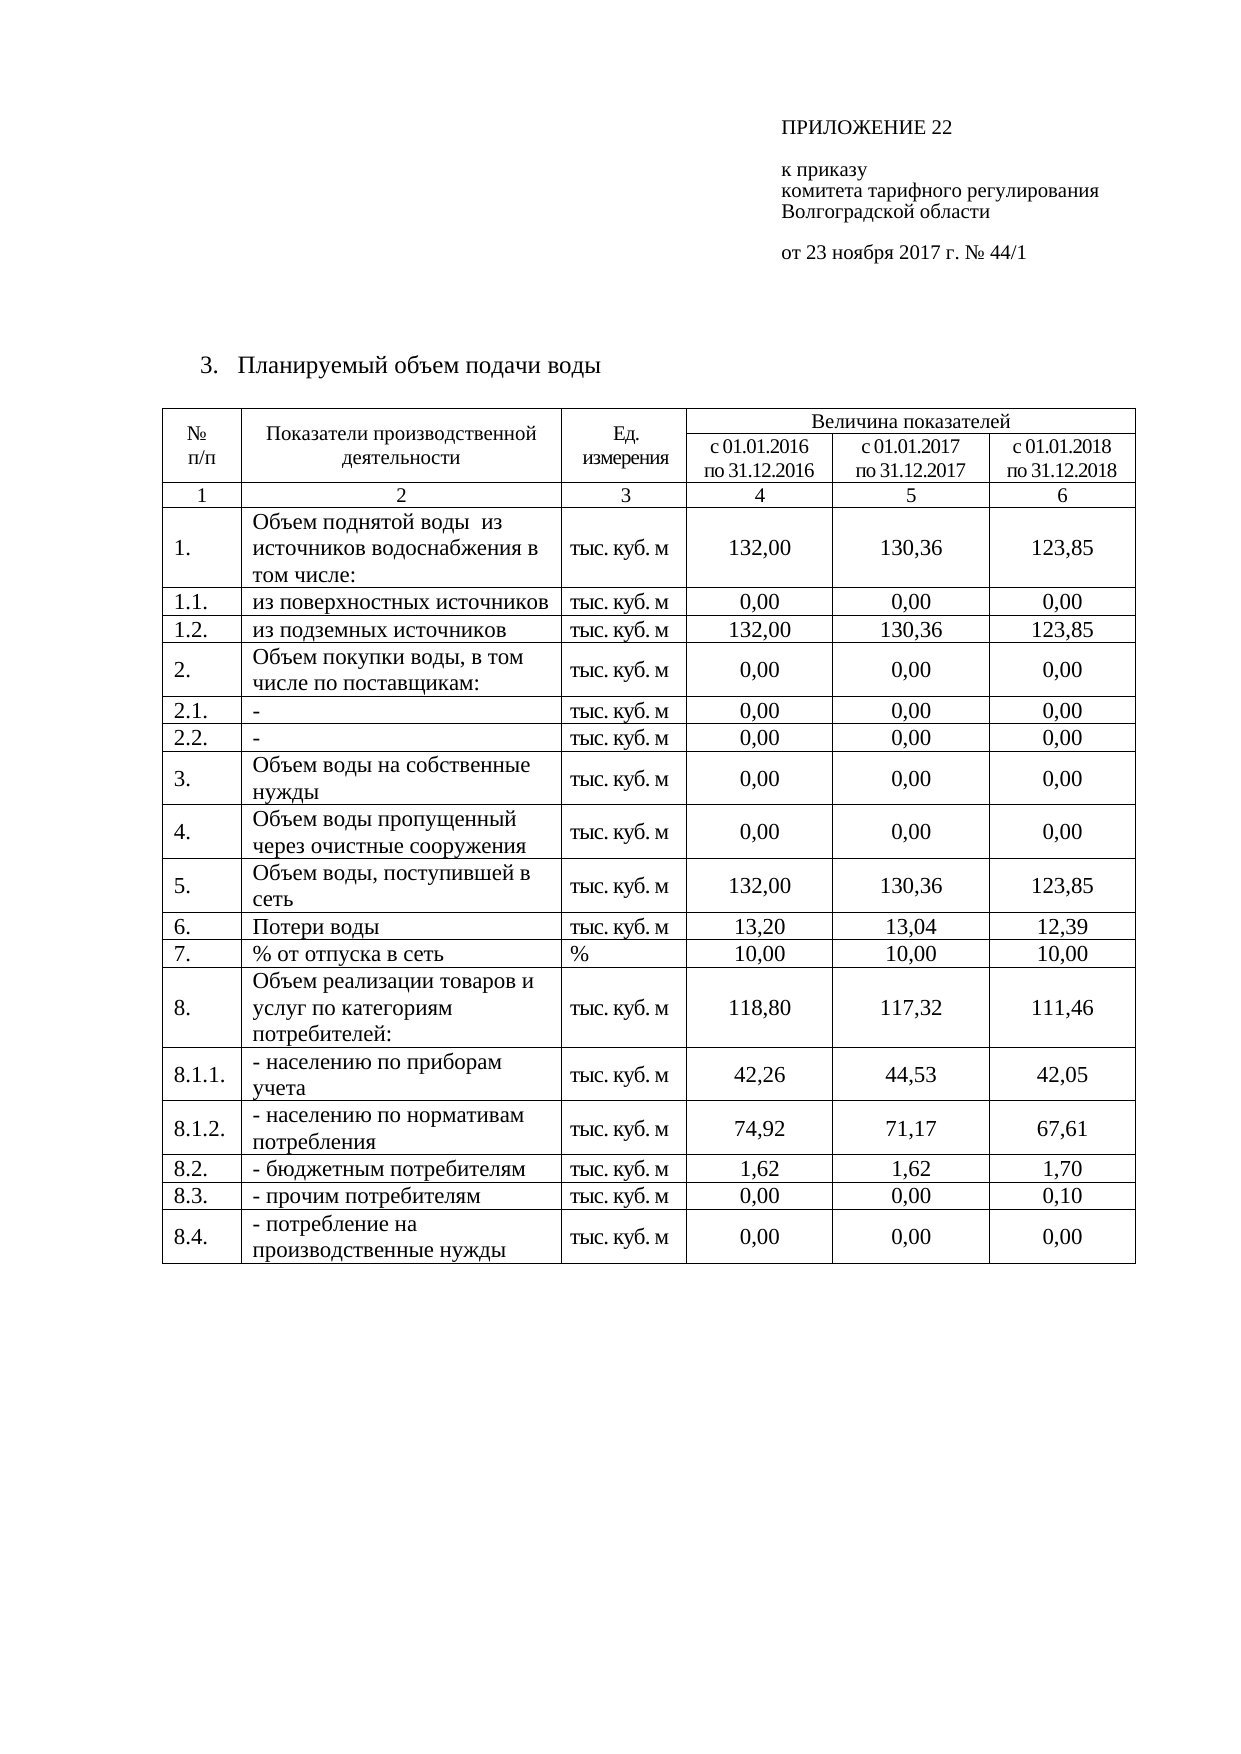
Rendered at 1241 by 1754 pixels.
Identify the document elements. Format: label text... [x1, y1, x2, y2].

table_cell % [562, 940, 686, 967]
table_cell с 01.01.2016 по 31.12.2016 [687, 434, 832, 482]
table_cell - населению по приборам учета [242, 1048, 561, 1100]
table_cell 8.3. [163, 1183, 241, 1209]
table_cell Объем воды пропущенный через очистные сооружения [242, 805, 561, 858]
table_cell 117,32 [833, 968, 989, 1047]
table_cell 10,00 [833, 940, 989, 967]
table_cell 1 [163, 483, 241, 507]
table_cell 8. [163, 968, 241, 1047]
table_cell тыс. куб. м [562, 588, 686, 614]
table_cell 130,36 [833, 859, 989, 912]
table_cell 12,39 [990, 913, 1135, 939]
table_cell 42,05 [990, 1048, 1135, 1100]
text Волгоградской области [781, 201, 1107, 222]
table_cell 10,00 [990, 940, 1135, 967]
table_cell из подземных источников [242, 616, 561, 642]
table_cell 0,00 [990, 805, 1135, 858]
table_cell 1,62 [833, 1155, 989, 1182]
table_cell 8.1.1. [163, 1048, 241, 1100]
table_cell 7. [163, 940, 241, 967]
table_cell 2. [163, 643, 241, 696]
table_cell тыс. куб. м [562, 752, 686, 804]
table_cell 132,00 [687, 616, 832, 642]
table_cell Объем реализации товаров и услуг по категориям потребителей: [242, 968, 561, 1047]
table_cell 8.1.2. [163, 1101, 241, 1154]
table_cell тыс. куб. м [562, 805, 686, 858]
table_cell 1,62 [687, 1155, 832, 1182]
table_cell 4. [163, 805, 241, 858]
table_cell 0,00 [990, 1210, 1135, 1263]
table_cell 0,00 [687, 643, 832, 696]
table_cell с 01.01.2017 по 31.12.2017 [833, 434, 989, 482]
table_cell тыс. куб. м [562, 1155, 686, 1182]
table_cell 6 [990, 483, 1135, 507]
table_cell 123,85 [990, 616, 1135, 642]
table_cell тыс. куб. м [562, 724, 686, 751]
table_cell 0,00 [833, 588, 989, 614]
table_cell 0,00 [687, 588, 832, 614]
table_cell 0,00 [687, 697, 832, 723]
table_cell тыс. куб. м [562, 616, 686, 642]
text ПРИЛОЖЕНИЕ 22 [781, 118, 1107, 139]
table_cell 8.2. [163, 1155, 241, 1182]
table_cell тыс. куб. м [562, 508, 686, 587]
table_cell 130,36 [833, 616, 989, 642]
table_cell 118,80 [687, 968, 832, 1047]
table_cell - населению по нормативам потребления [242, 1101, 561, 1154]
table_cell тыс. куб. м [562, 1183, 686, 1209]
table_cell % от отпуска в сеть [242, 940, 561, 967]
table_cell 0,00 [833, 643, 989, 696]
table_cell 74,92 [687, 1101, 832, 1154]
table_cell 3. [163, 752, 241, 804]
table_cell 130,36 [833, 508, 989, 587]
table_cell 0,00 [990, 724, 1135, 751]
table_cell 67,61 [990, 1101, 1135, 1154]
table_cell 1.1. [163, 588, 241, 614]
table_cell 13,04 [833, 913, 989, 939]
list Планируемый объем подачи воды [200, 350, 1107, 379]
table_header Величина показателей [687, 409, 1135, 433]
table_header Показатели производственной деятельности [242, 409, 561, 482]
table_cell - бюджетным потребителям [242, 1155, 561, 1182]
table_cell 0,00 [833, 697, 989, 723]
table_cell 0,00 [687, 805, 832, 858]
table_cell 0,00 [833, 805, 989, 858]
table_cell 0,00 [990, 697, 1135, 723]
table_cell 0,00 [833, 752, 989, 804]
table_cell 111,46 [990, 968, 1135, 1047]
table_cell 123,85 [990, 859, 1135, 912]
table_cell тыс. куб. м [562, 1210, 686, 1263]
table_cell 3 [562, 483, 686, 507]
table_cell 1,70 [990, 1155, 1135, 1182]
table_cell - [242, 724, 561, 751]
table_cell тыс. куб. м [562, 643, 686, 696]
table_cell 0,00 [833, 1183, 989, 1209]
table_cell 123,85 [990, 508, 1135, 587]
table_cell Потери воды [242, 913, 561, 939]
table_cell 2.1. [163, 697, 241, 723]
table_cell 0,00 [687, 1183, 832, 1209]
table_cell 5 [833, 483, 989, 507]
table_cell 0,00 [687, 752, 832, 804]
table_cell 0,00 [833, 1210, 989, 1263]
table_cell 132,00 [687, 508, 832, 587]
table_cell 0,00 [990, 643, 1135, 696]
table_cell 5. [163, 859, 241, 912]
table_cell тыс. куб. м [562, 913, 686, 939]
table_cell 1.2. [163, 616, 241, 642]
text комитета тарифного регулирования [781, 181, 1107, 201]
table_cell 132,00 [687, 859, 832, 912]
table_cell 2.2. [163, 724, 241, 751]
table_cell 10,00 [687, 940, 832, 967]
table_cell тыс. куб. м [562, 697, 686, 723]
table_cell 4 [687, 483, 832, 507]
table_cell с 01.01.2018 по 31.12.2018 [990, 434, 1135, 482]
text к приказу [781, 160, 1107, 181]
table_cell 71,17 [833, 1101, 989, 1154]
table_cell Объем покупки воды, в том числе по поставщикам: [242, 643, 561, 696]
table_cell тыс. куб. м [562, 968, 686, 1047]
table_cell 6. [163, 913, 241, 939]
table_cell 0,00 [990, 588, 1135, 614]
table_cell - прочим потребителям [242, 1183, 561, 1209]
table_cell 0,00 [687, 724, 832, 751]
table_cell 0,00 [990, 752, 1135, 804]
table_cell Объем поднятой воды из источников водоснабжения в том числе: [242, 508, 561, 587]
table_cell тыс. куб. м [562, 859, 686, 912]
table_cell тыс. куб. м [562, 1101, 686, 1154]
table_cell Объем воды на собственные нужды [242, 752, 561, 804]
table_cell из поверхностных источников [242, 588, 561, 614]
table_cell - потребление на производственные нужды [242, 1210, 561, 1263]
table_cell 0,00 [687, 1210, 832, 1263]
table_cell 2 [242, 483, 561, 507]
table_cell 0,10 [990, 1183, 1135, 1209]
table_header № п/п [163, 409, 241, 482]
text от 23 ноября 2017 г. № 44/1 [781, 243, 1107, 264]
table_cell 44,53 [833, 1048, 989, 1100]
table_cell - [242, 697, 561, 723]
table_cell 1. [163, 508, 241, 587]
table_cell Объем воды, поступившей в сеть [242, 859, 561, 912]
table_cell 42,26 [687, 1048, 832, 1100]
table_cell 0,00 [833, 724, 989, 751]
table_cell тыс. куб. м [562, 1048, 686, 1100]
table_cell 13,20 [687, 913, 832, 939]
table_cell 8.4. [163, 1210, 241, 1263]
table_header Ед. измерения [562, 409, 686, 482]
